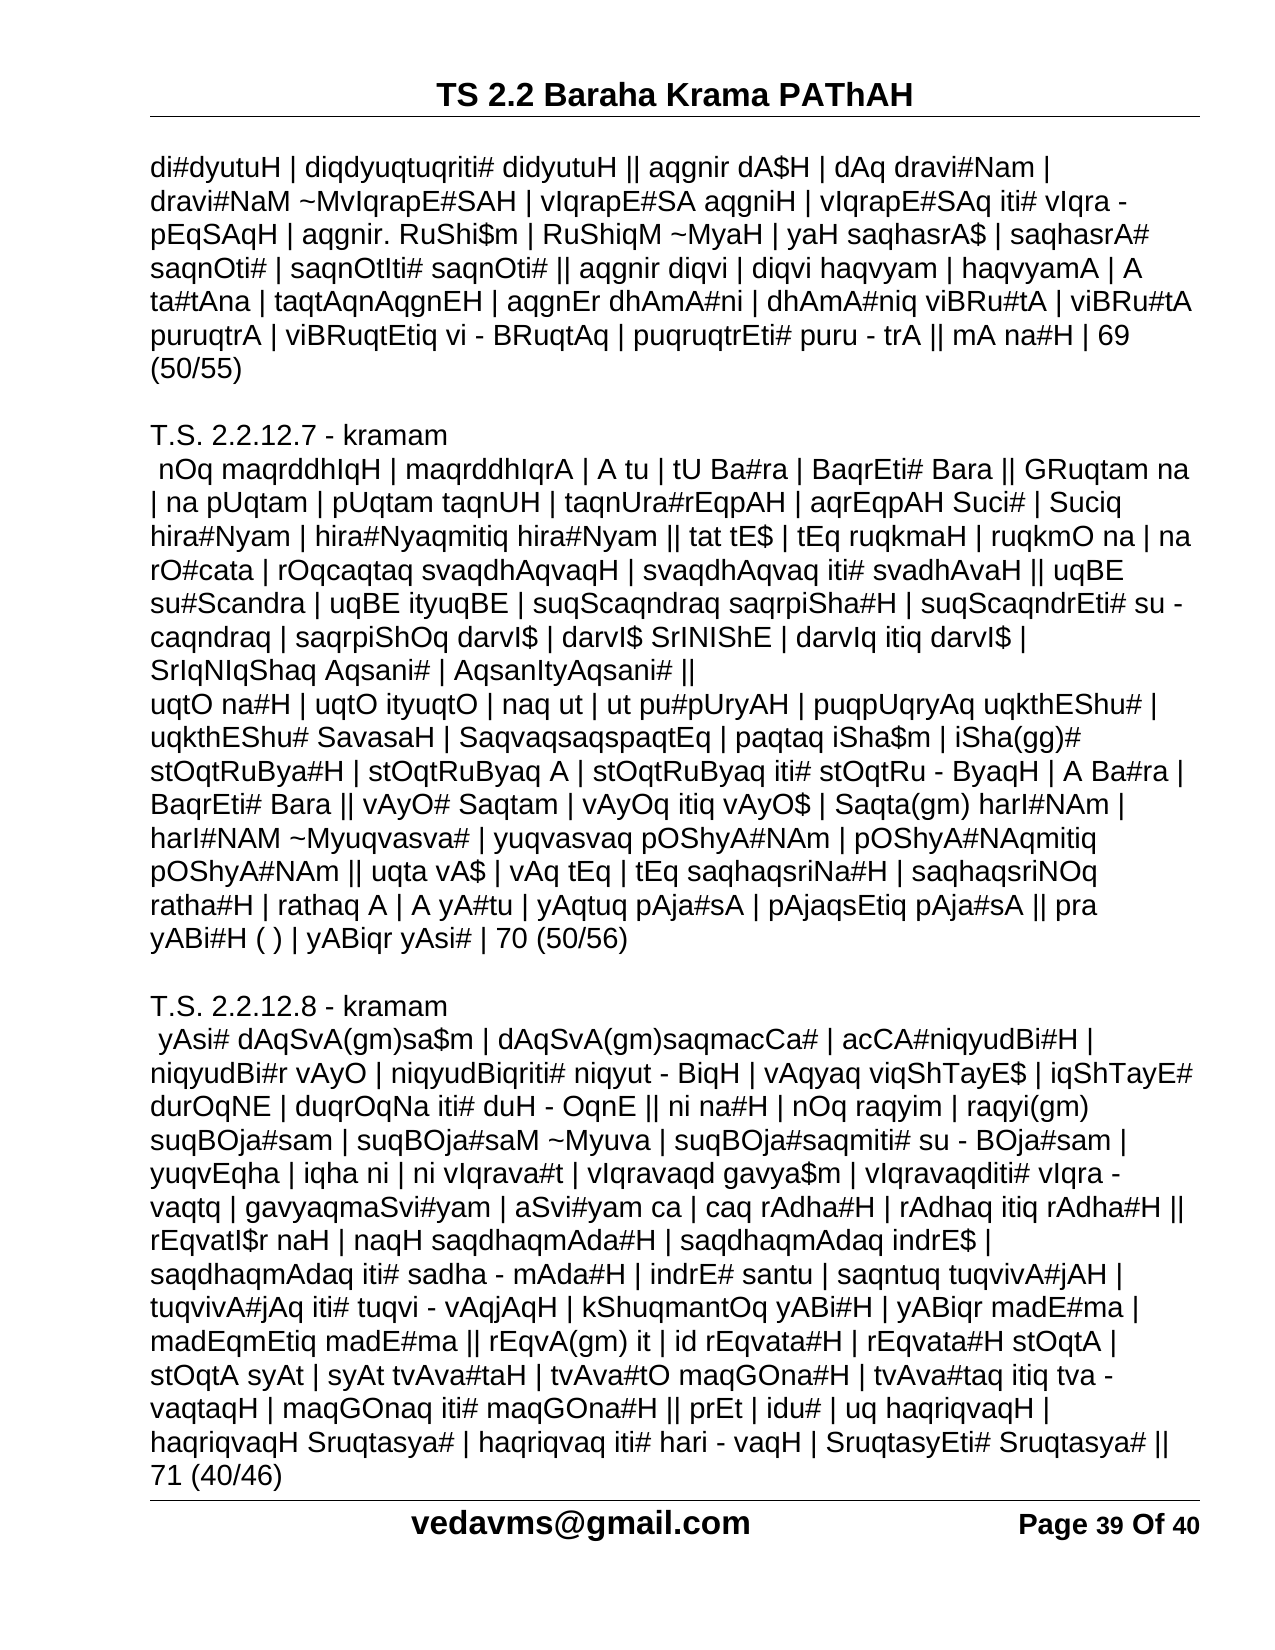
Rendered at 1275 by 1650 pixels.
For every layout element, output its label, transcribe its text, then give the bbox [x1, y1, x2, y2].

text T.S. 2.2.12.7 - kramam [150, 418, 1200, 452]
text nOq maqrddhIqH | maqrddhIqrA | A tu | tU Ba#ra | BaqrEti# Bara || GRuqtam na | na pUqtam | pUqtam taqnUH | taqnUra#rEqpAH | aqrEqpAH Suci# | Suciq hira#Nyam | hira#Nyaqmitiq hira#Nyam || tat tE$ | tEq ruqkmaH | ruqkmO na | na rO#cata | rOqcaqtaq svaqdhAqvaqH | svaqdhAqvaq iti# svadhAvaH || uqBE su#Scandra | uqBE ityuqBE | suqScaqndraq saqrpiSha#H | suqScaqndrEti# su - caqndraq | saqrpiShOq darvI$ | darvI$ SrINIShE | darvIq itiq darvI$ | SrIqNIqShaq Aqsani# | AqsanItyAqsani# || [150, 452, 1200, 687]
text uqtO na#H | uqtO ityuqtO | naq ut | ut pu#pUryAH | puqpUqryAq uqkthEShu# | uqkthEShu# SavasaH | SaqvaqsaqspaqtEq | paqtaq iSha$m | iSha(gg)# stOqtRuBya#H | stOqtRuByaq A | stOqtRuByaq iti# stOqtRu - ByaqH | A Ba#ra | BaqrEti# Bara || vAyO# Saqtam | vAyOq itiq vAyO$ | Saqta(gm) harI#NAm | harI#NAM ~Myuqvasva# | yuqvasvaq pOShyA#NAm | pOShyA#NAqmitiq pOShyA#NAm || uqta vA$ | vAq tEq | tEq saqhaqsriNa#H | saqhaqsriNOq ratha#H | rathaq A | A yA#tu | yAqtuq pAja#sA | pAjaqsEtiq pAja#sA || pra yABi#H ( ) | yABiqr yAsi# | 70 (50/56) [150, 687, 1200, 955]
text yAsi# dAqSvA(gm)sa$m | dAqSvA(gm)saqmacCa# | acCA#niqyudBi#H | niqyudBi#r vAyO | niqyudBiqriti# niqyut - BiqH | vAqyaq viqShTayE$ | iqShTayE# durOqNE | duqrOqNa iti# duH - OqnE || ni na#H | nOq raqyim | raqyi(gm) suqBOja#sam | suqBOja#saM ~Myuva | suqBOja#saqmiti# su - BOja#sam | yuqvEqha | iqha ni | ni vIqrava#t | vIqravaqd gavya$m | vIqravaqditi# vIqra - vaqtq | gavyaqmaSvi#yam | aSvi#yam ca | caq rAdha#H | rAdhaq itiq rAdha#H || rEqvatI$r naH | naqH saqdhaqmAda#H | saqdhaqmAdaq indrE$ | saqdhaqmAdaq iti# sadha - mAda#H | indrE# santu | saqntuq tuqvivA#jAH | tuqvivA#jAq iti# tuqvi - vAqjAqH | kShuqmantOq yABi#H | yABiqr madE#ma | madEqmEtiq madE#ma || rEqvA(gm) it | id rEqvata#H | rEqvata#H stOqtA | stOqtA syAt | syAt tvAva#taH | tvAva#tO maqGOna#H | tvAva#taq itiq tva - vaqtaqH | maqGOnaq iti# maqGOna#H || prEt | idu# | uq haqriqvaqH | haqriqvaqH Sruqtasya# | haqriqvaq iti# hari - vaqH | SruqtasyEti# Sruqtasya# || 71 (40/46) [150, 1022, 1200, 1492]
text T.S. 2.2.12.8 - kramam [150, 989, 1200, 1022]
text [150, 150, 1200, 385]
